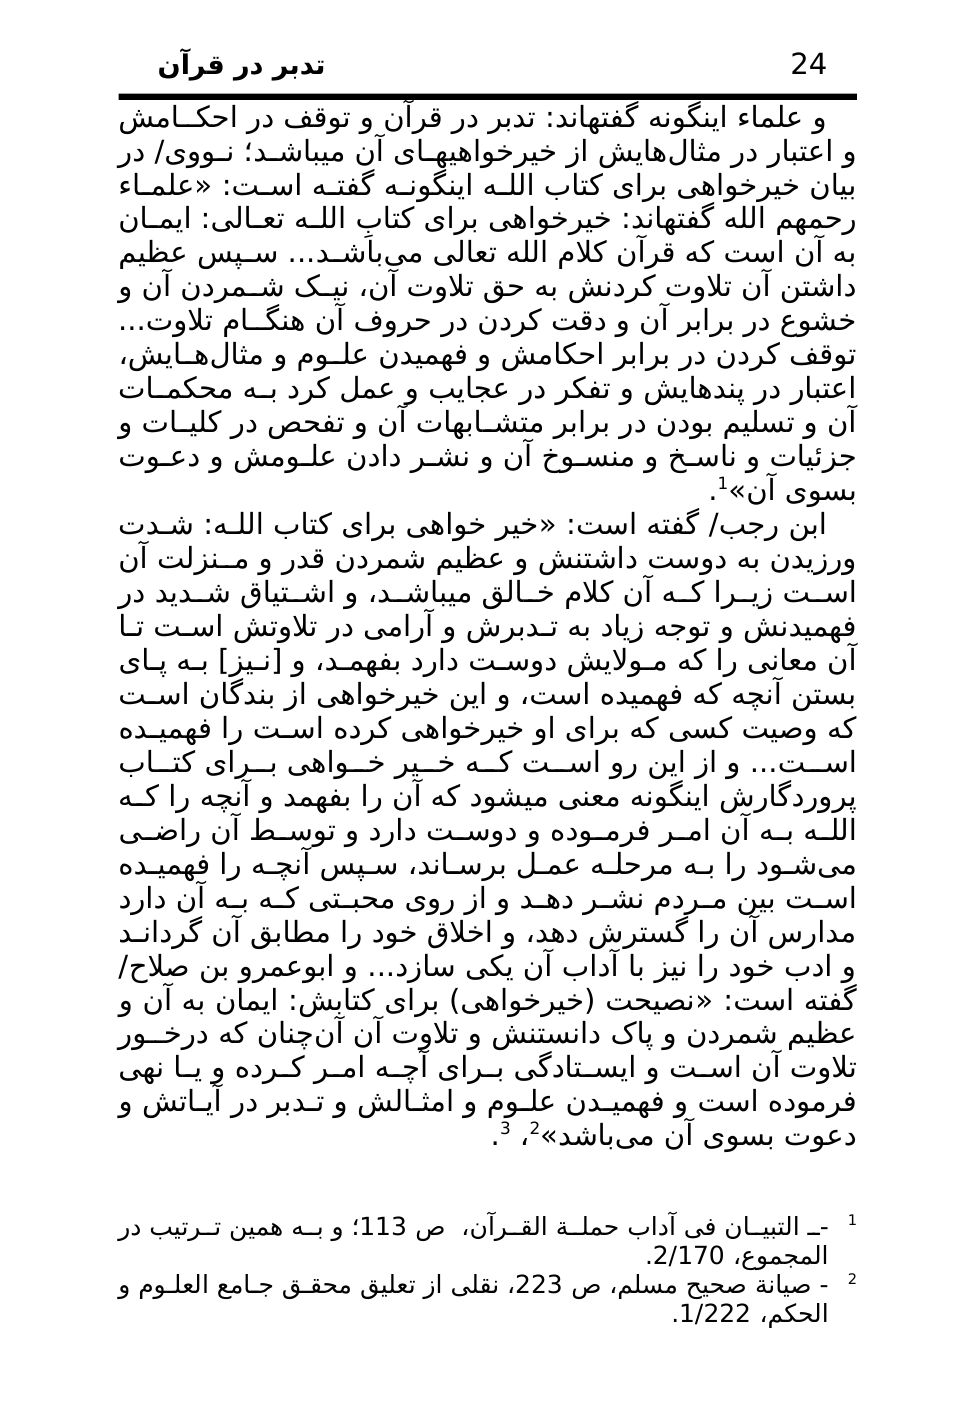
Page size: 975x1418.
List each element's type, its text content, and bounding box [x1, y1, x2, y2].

text ابن رجب/ گفته است: «خیر خواهی برای کتاب الله: شدت ورزیدن به دوست داشتنش و عظیم شمردن قدر و منزلت آن است زیرا که آن کلام خالق میباشد، و اشتیاق شدید در فهمیدنش و توجه زیاد به تدبرش و آرامی در تلاوتش است تا آن معانی را که مولایش دوست دارد بفهمد، و [نیز] به پای بستن آنچه که فهمیده است، و این خیرخواهی از بندگان است که وصیت کسی که برای او خیرخواهی کرده است را فهمیده است... و از این رو است که خیر خواهی برای کتاب پروردگارش اینگونه معنی میشود که آن را بفهمد و آنچه را که الله به آن امر فرموده و دوست دارد و توسط آن راضی می‌شود را به مرحله عمل برساند، سپس آنچه را فهمیده است بین مردم نشر دهد و از روی محبتی که به آن دارد مدارس آن را گسترش دهد، و اخلاق خود را مطابق آن گرداند و ادب خود را نیز با آداب آن یکی سازد... و ابوعمرو بن صلاح/ گفته است: «نصیحت (خیرخواهی) برای کتابش: ایمان به آن و عظیم شمردن و پاک دانستنش و تلاوت آن آن‌چنان که درخور تلاوت آن است و ایستادگی برای آچه امر کرده و یا نهی فرموده است و فهمیدن علوم و امثالش و تدبر در آیاتش و دعوت بسوی آن می‌باشد»، . [118, 507, 857, 1153]
text و علماء اینگونه گفتهاند: تدبر در قرآن و توقف در احکامش و اعتبار در مثال‌هایش از خیرخواهیهای آن میباشد؛ نووی/ در بیان خیرخواهی برای کتاب الله اینگونه گفته است: «علماء رحمهم الله گفتهاند: خیرخواهی برای کتابِ الله تعالی: ایمان به آن است که قرآن کلام الله تعالی می‌باشد... سپس عظیم داشتن آن تلاوت کردنش به حق تلاوت آن، نیک شمردن آن و خشوع در برابر آن و دقت کردن در حروف آن هنگام تلاوت... توقف کردن در برابر احکامش و فهمیدن علوم و مثال‌هایش، اعتبار در پندهایش و تفکر در عجایب و عمل کرد به محکمات آن و تسلیم بودن در برابر متشابهات آن و تفحص در کلیات و جزئیات و ناسخ و منسوخ آن و نشر دادن علومش و دعوت بسوی آن». [118, 100, 857, 507]
